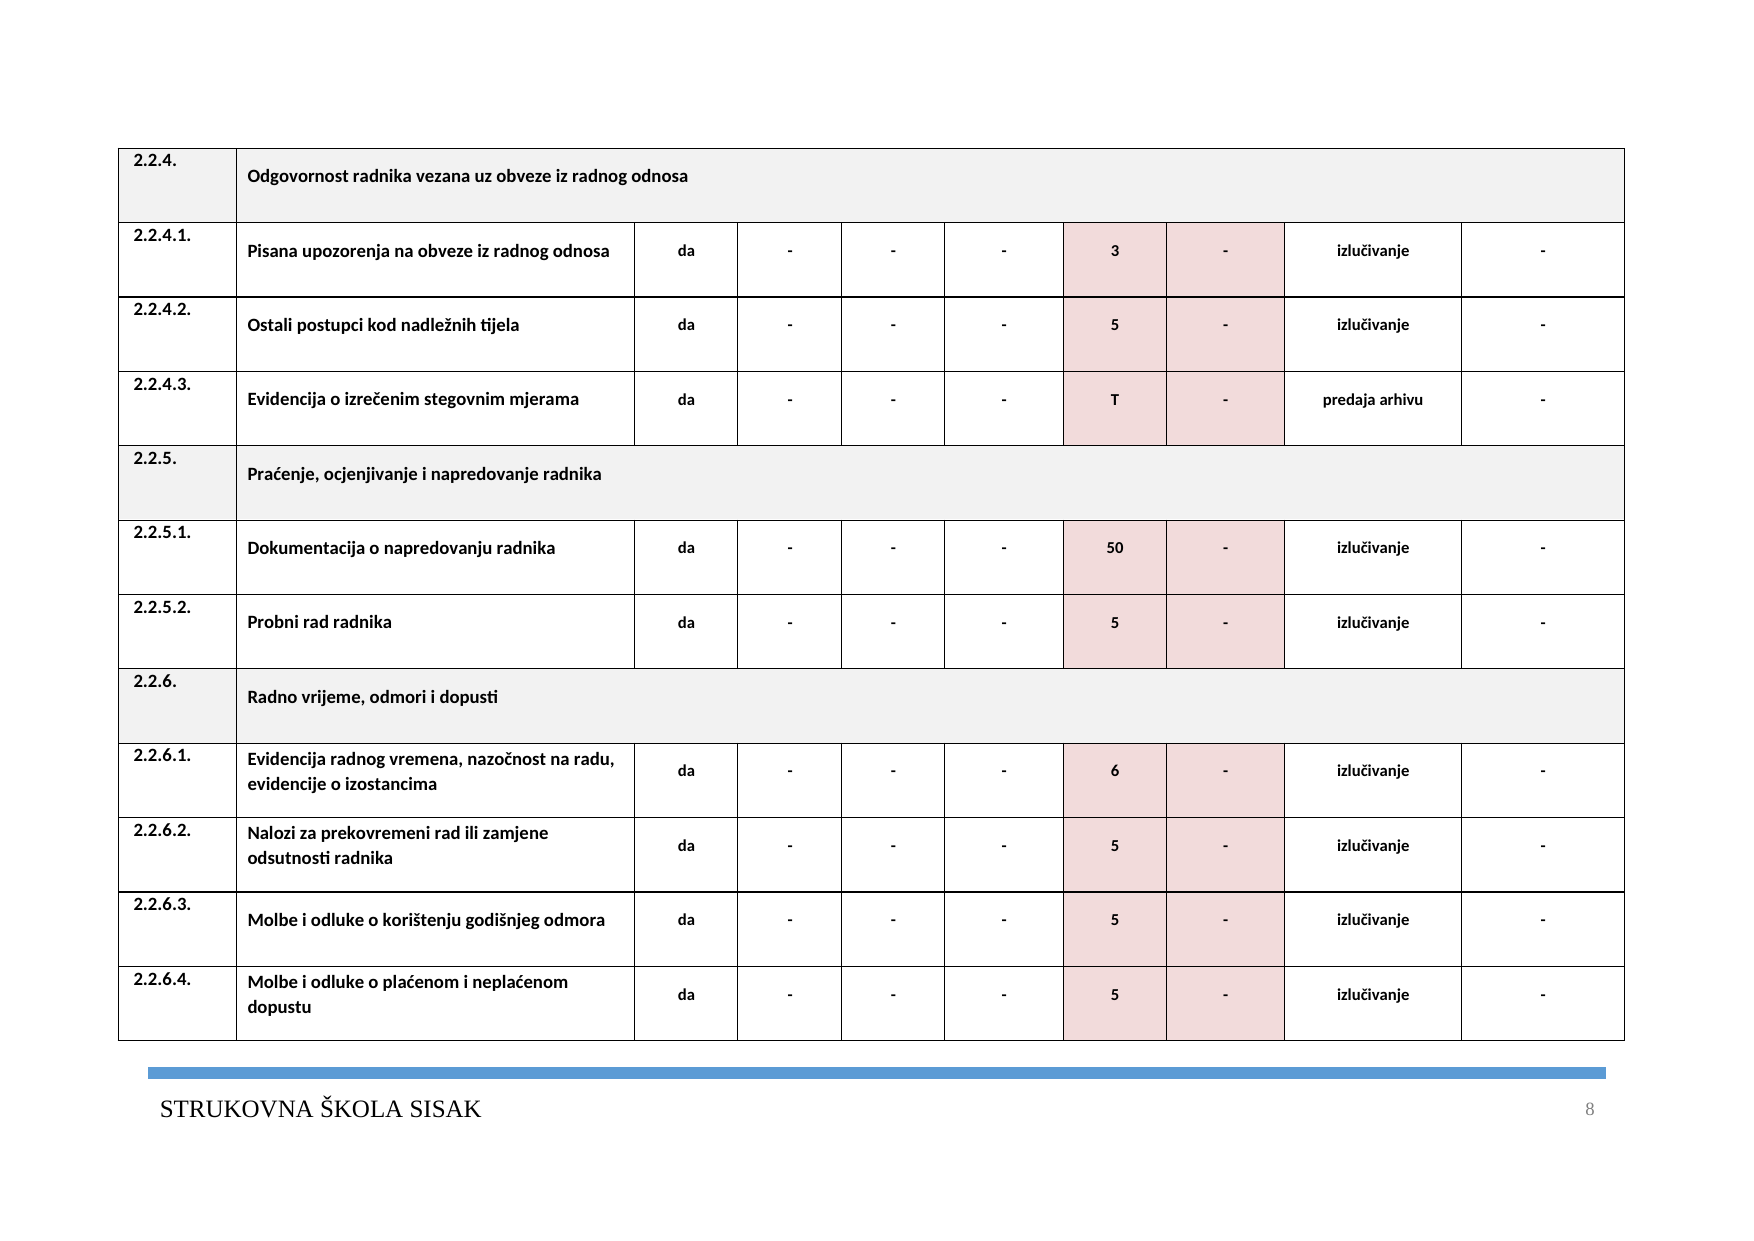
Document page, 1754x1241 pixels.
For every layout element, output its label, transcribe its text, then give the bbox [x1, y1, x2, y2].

table_cell - [738, 818, 841, 891]
table_cell - [738, 372, 841, 445]
table_cell izlučivanje [1285, 521, 1461, 594]
table_cell Molbe i odluke o plaćenom i neplaćenom dopustu [237, 967, 634, 1040]
table_cell - [945, 595, 1063, 668]
table_cell - [1167, 744, 1284, 817]
table_cell - [738, 595, 841, 668]
table_cell [119, 893, 236, 966]
table_cell da [635, 372, 737, 445]
table_cell - [1462, 521, 1624, 594]
table_cell - [945, 967, 1063, 1040]
table_cell Dokumentacija o napredovanju radnika [237, 521, 634, 594]
table_cell [119, 521, 236, 594]
table_cell - [1167, 967, 1284, 1040]
table_cell izlučivanje [1285, 967, 1461, 1040]
table_cell - [945, 298, 1063, 371]
table_cell izlučivanje [1285, 744, 1461, 817]
table_cell da [635, 595, 737, 668]
table_cell [119, 669, 236, 743]
table_cell da [635, 521, 737, 594]
table_cell - [945, 372, 1063, 445]
table_cell - [1167, 893, 1284, 966]
table_cell [119, 223, 236, 296]
table_cell - [842, 372, 944, 445]
table_cell - [1167, 818, 1284, 891]
table_cell [119, 149, 236, 222]
table_cell izlučivanje [1285, 223, 1461, 296]
table_cell [119, 818, 236, 891]
table_cell da [635, 744, 737, 817]
table_cell - [1462, 893, 1624, 966]
table_cell - [1167, 298, 1284, 371]
table_cell - [842, 595, 944, 668]
table_cell - [1167, 372, 1284, 445]
table_cell [119, 298, 236, 371]
table_cell 5 [1064, 298, 1166, 371]
table_cell izlučivanje [1285, 595, 1461, 668]
table_cell da [635, 893, 737, 966]
table_cell - [1462, 967, 1624, 1040]
table_cell Praćenje, ocjenjivanje i napredovanje radnika [237, 446, 1624, 519]
table_cell [119, 967, 236, 1040]
table_cell - [738, 298, 841, 371]
table_cell Probni rad radnika [237, 595, 634, 668]
table_cell - [738, 893, 841, 966]
table_cell da [635, 818, 737, 891]
table_cell Pisana upozorenja na obveze iz radnog odnosa [237, 223, 634, 296]
table_cell - [945, 893, 1063, 966]
table_cell - [842, 223, 944, 296]
table_cell Molbe i odluke o korištenju godišnjeg odmora [237, 893, 634, 966]
table_cell - [945, 818, 1063, 891]
table_cell [119, 372, 236, 445]
table_cell izlučivanje [1285, 893, 1461, 966]
table_cell - [738, 744, 841, 817]
table_cell - [1167, 223, 1284, 296]
table_cell T [1064, 372, 1166, 445]
table_cell - [1462, 818, 1624, 891]
table_cell izlučivanje [1285, 298, 1461, 371]
table_cell - [945, 223, 1063, 296]
table_cell - [842, 521, 944, 594]
table_cell - [1462, 595, 1624, 668]
table_cell - [1167, 595, 1284, 668]
table_cell 50 [1064, 521, 1166, 594]
table_cell - [945, 744, 1063, 817]
table_cell - [738, 521, 841, 594]
table_cell - [1462, 223, 1624, 296]
table_cell 5 [1064, 595, 1166, 668]
table_cell predaja arhivu [1285, 372, 1461, 445]
table_cell [119, 744, 236, 817]
table_cell 5 [1064, 893, 1166, 966]
table_cell - [1462, 744, 1624, 817]
table_cell - [738, 967, 841, 1040]
table_cell Ostali postupci kod nadležnih tijela [237, 298, 634, 371]
table_cell Radno vrijeme, odmori i dopusti [237, 669, 1624, 743]
table_cell da [635, 223, 737, 296]
table_cell Evidencija radnog vremena, nazočnost na radu, evidencije o izostancima [237, 744, 634, 817]
table_cell da [635, 967, 737, 1040]
table_cell 6 [1064, 744, 1166, 817]
table_cell [119, 446, 236, 519]
table_cell 5 [1064, 818, 1166, 891]
table_cell - [1167, 521, 1284, 594]
table_cell - [842, 744, 944, 817]
table_cell Nalozi za prekovremeni rad ili zamjene odsutnosti radnika [237, 818, 634, 891]
table_cell Odgovornost radnika vezana uz obveze iz radnog odnosa [237, 149, 1624, 222]
table_cell - [1462, 298, 1624, 371]
table_cell - [1462, 372, 1624, 445]
table_cell 5 [1064, 967, 1166, 1040]
table_cell - [738, 223, 841, 296]
table_cell 3 [1064, 223, 1166, 296]
table_cell - [945, 521, 1063, 594]
table_cell izlučivanje [1285, 818, 1461, 891]
table_cell [119, 595, 236, 668]
table_cell - [842, 298, 944, 371]
table_cell da [635, 298, 737, 371]
table_cell - [842, 818, 944, 891]
table_cell Evidencija o izrečenim stegovnim mjerama [237, 372, 634, 445]
table_cell - [842, 893, 944, 966]
table_cell - [842, 967, 944, 1040]
